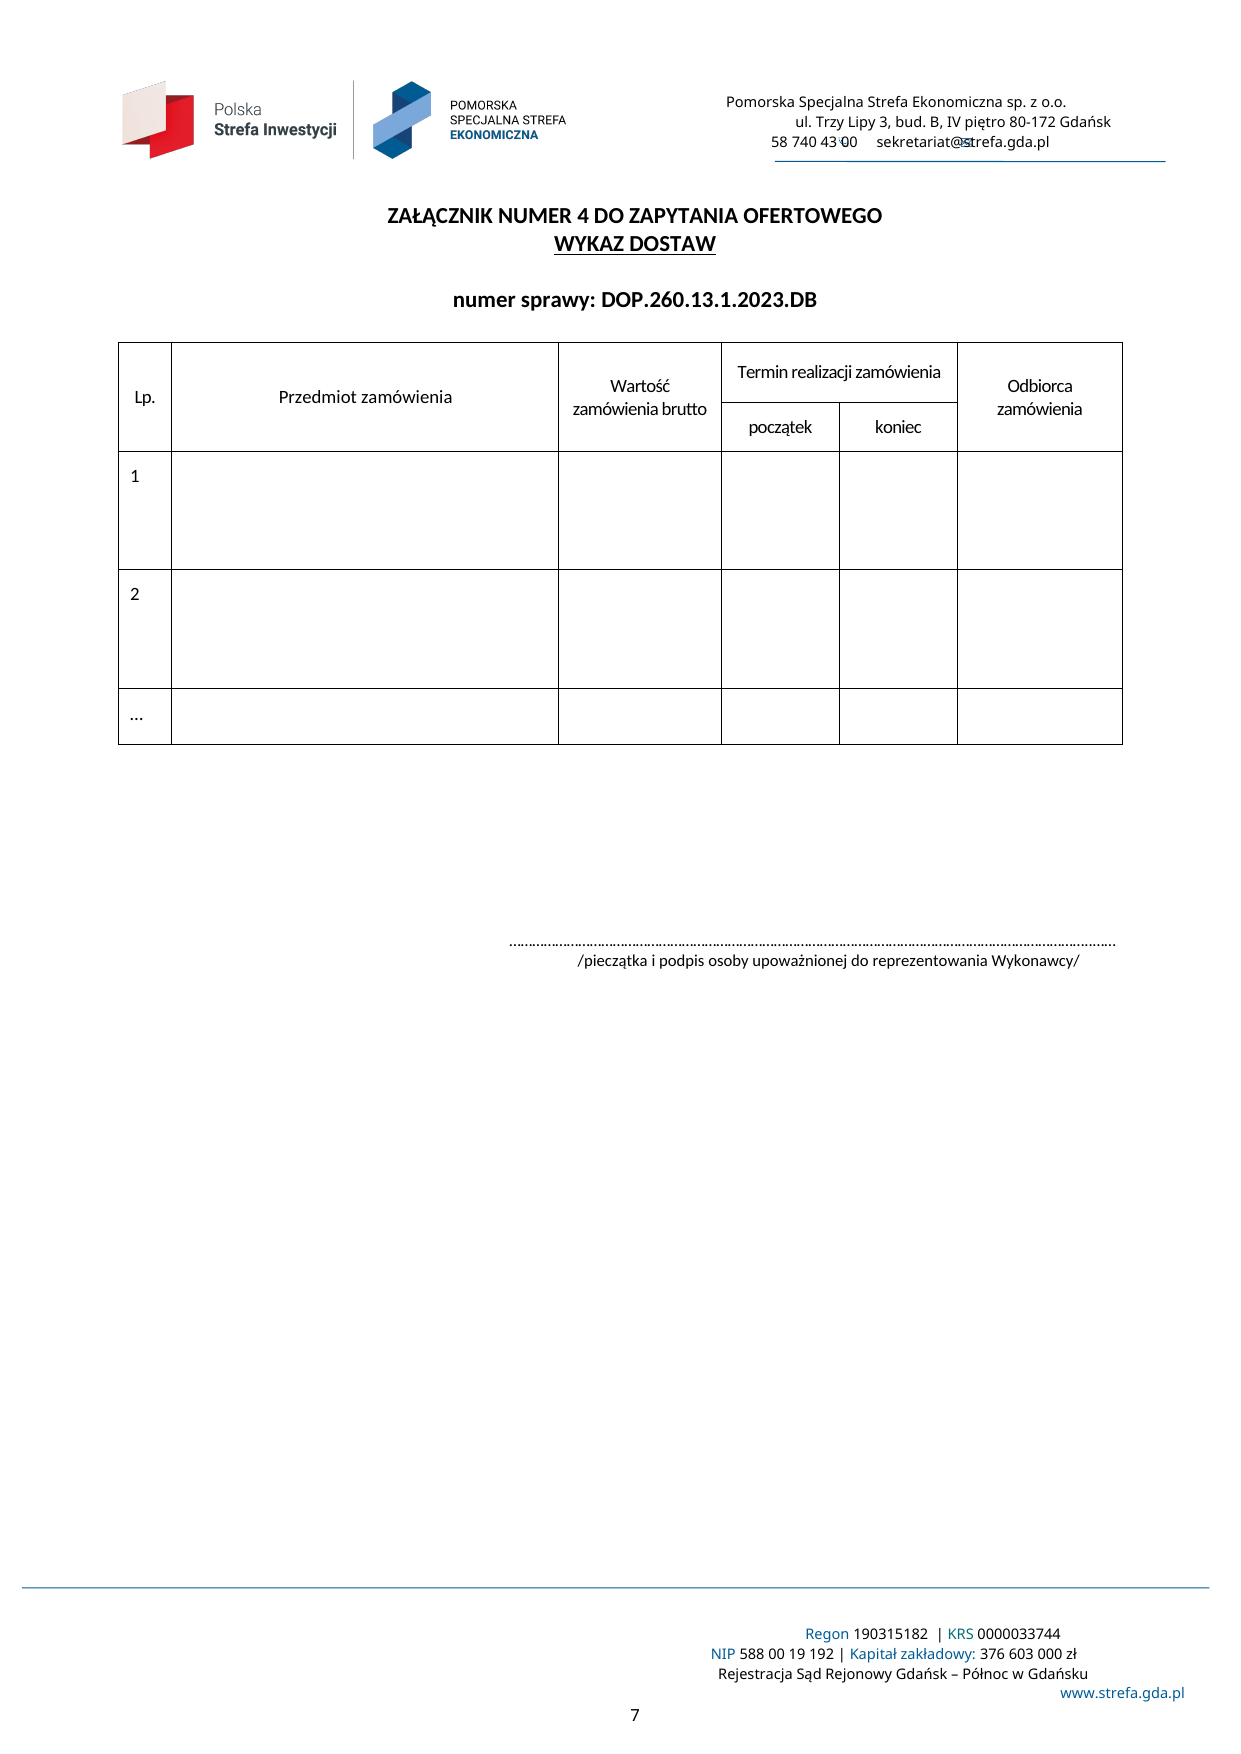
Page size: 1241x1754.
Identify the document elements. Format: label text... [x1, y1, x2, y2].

text ZAŁĄCZNIK NUMER 4 DO ZAPYTANIA OFERTOWEGO [133, 201, 1137, 229]
table_cell [559, 689, 721, 744]
table_cell [840, 570, 957, 688]
table_cell [559, 452, 721, 568]
text WYKAZ DOSTAW [133, 229, 1137, 257]
table_cell [722, 570, 839, 688]
table_cell 2 [119, 570, 171, 688]
picture [960, 138, 972, 147]
picture [838, 137, 843, 147]
picture [100, 69, 566, 167]
table_cell … [119, 689, 171, 744]
table_cell [722, 452, 839, 568]
table_cell [559, 570, 721, 688]
table_cell [722, 689, 839, 744]
table_cell koniec [840, 403, 957, 451]
table_header Przedmiot zamówienia [172, 343, 558, 451]
table_cell początek [722, 403, 839, 451]
table_header Termin realizacji zamówienia [722, 343, 957, 402]
table_cell [958, 452, 1122, 568]
table_cell 1 [119, 452, 171, 568]
table_header Odbiorca zamówienia [958, 343, 1122, 451]
text /pieczątka i podpis osoby upoważnionej do reprezentowania Wykonawcy/ [133, 950, 1137, 971]
table_header Lp. [119, 343, 171, 451]
table_cell [172, 570, 558, 688]
table_header Wartość zamówienia brutto [559, 343, 721, 451]
text numer sprawy: DOP.260.13.1.2023.DB [133, 286, 1137, 313]
table_cell [840, 452, 957, 568]
table_cell [840, 689, 957, 744]
table_cell [958, 570, 1122, 688]
table_cell [958, 689, 1122, 744]
table_cell [172, 689, 558, 744]
text ……………………………………………………………………………………………………………………………………..…… [281, 930, 1137, 950]
table_cell [172, 452, 558, 568]
